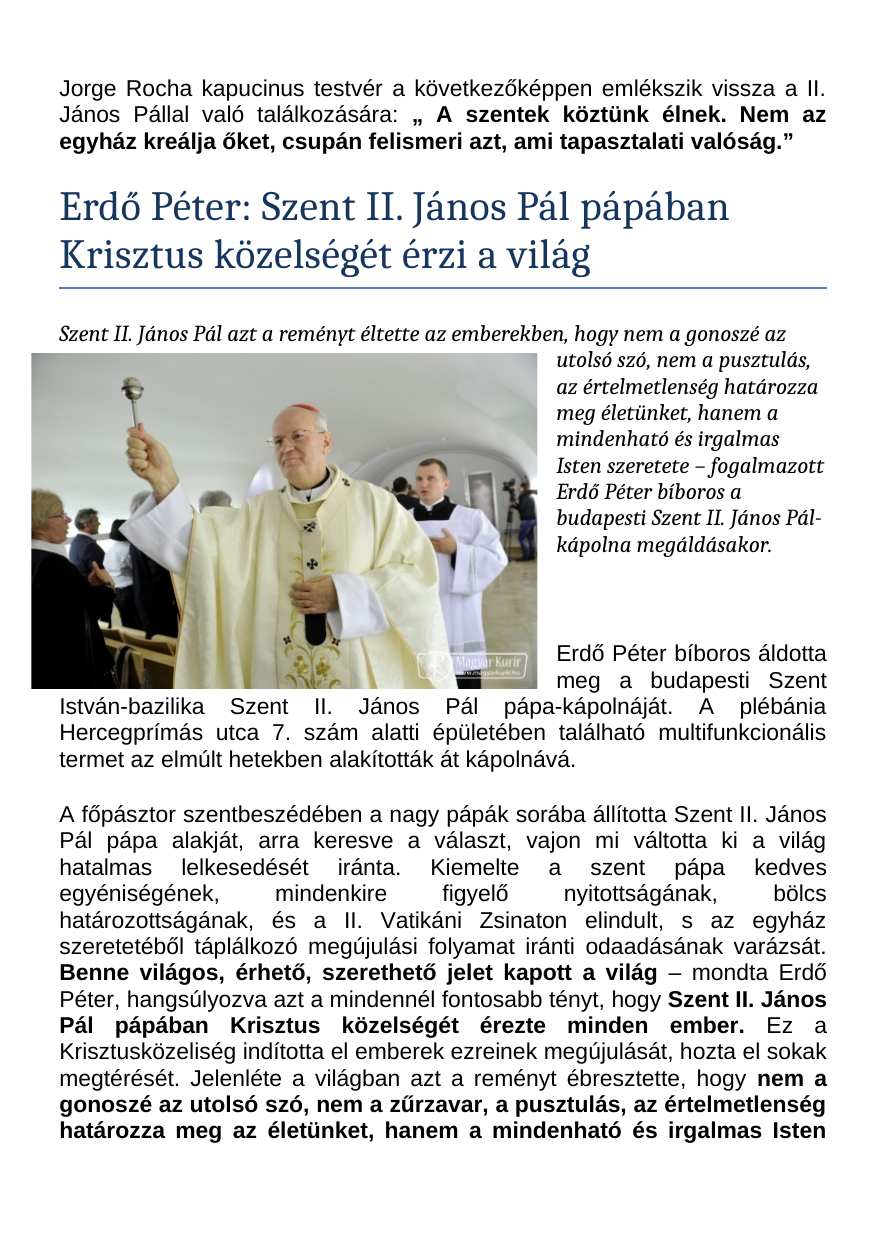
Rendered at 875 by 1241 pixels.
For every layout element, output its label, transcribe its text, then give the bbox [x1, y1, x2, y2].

title Erdő Péter: Szent II. János Pál pápában Krisztus közelségét érzi a világ [59, 183, 827, 287]
text Erdő Péter bíboros áldotta meg a budapesti Szent István-bazilika Szent II. János Pál pápa-kápolnáját. A plébánia Hercegprímás utca 7. szám alatti épületében található multifunkcionális termet az elmúlt hetekben alakították át kápolnává. [59, 587, 827, 772]
picture [31, 353, 538, 689]
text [59, 801, 827, 1144]
text Jorge Rocha kapucinus testvér a következőképpen emlékszik vissza a II. János Pállal való találkozására: „ A szentek köztünk élnek. Nem az egyház kreálja őket, csupán felismeri azt, ami tapasztalati valóság.” [59, 75, 827, 154]
subtitle Szent II. János Pál azt a reményt éltette az emberekben, hogy nem a gonoszé az utolsó szó, nem a pusztulás, az értelmetlenség határozza meg életünket, hanem a mindenható és irgalmas Isten szeretete – fogalmazott Erdő Péter bíboros a budapesti Szent II. János Pál-kápolna megáldásakor. [59, 321, 827, 558]
